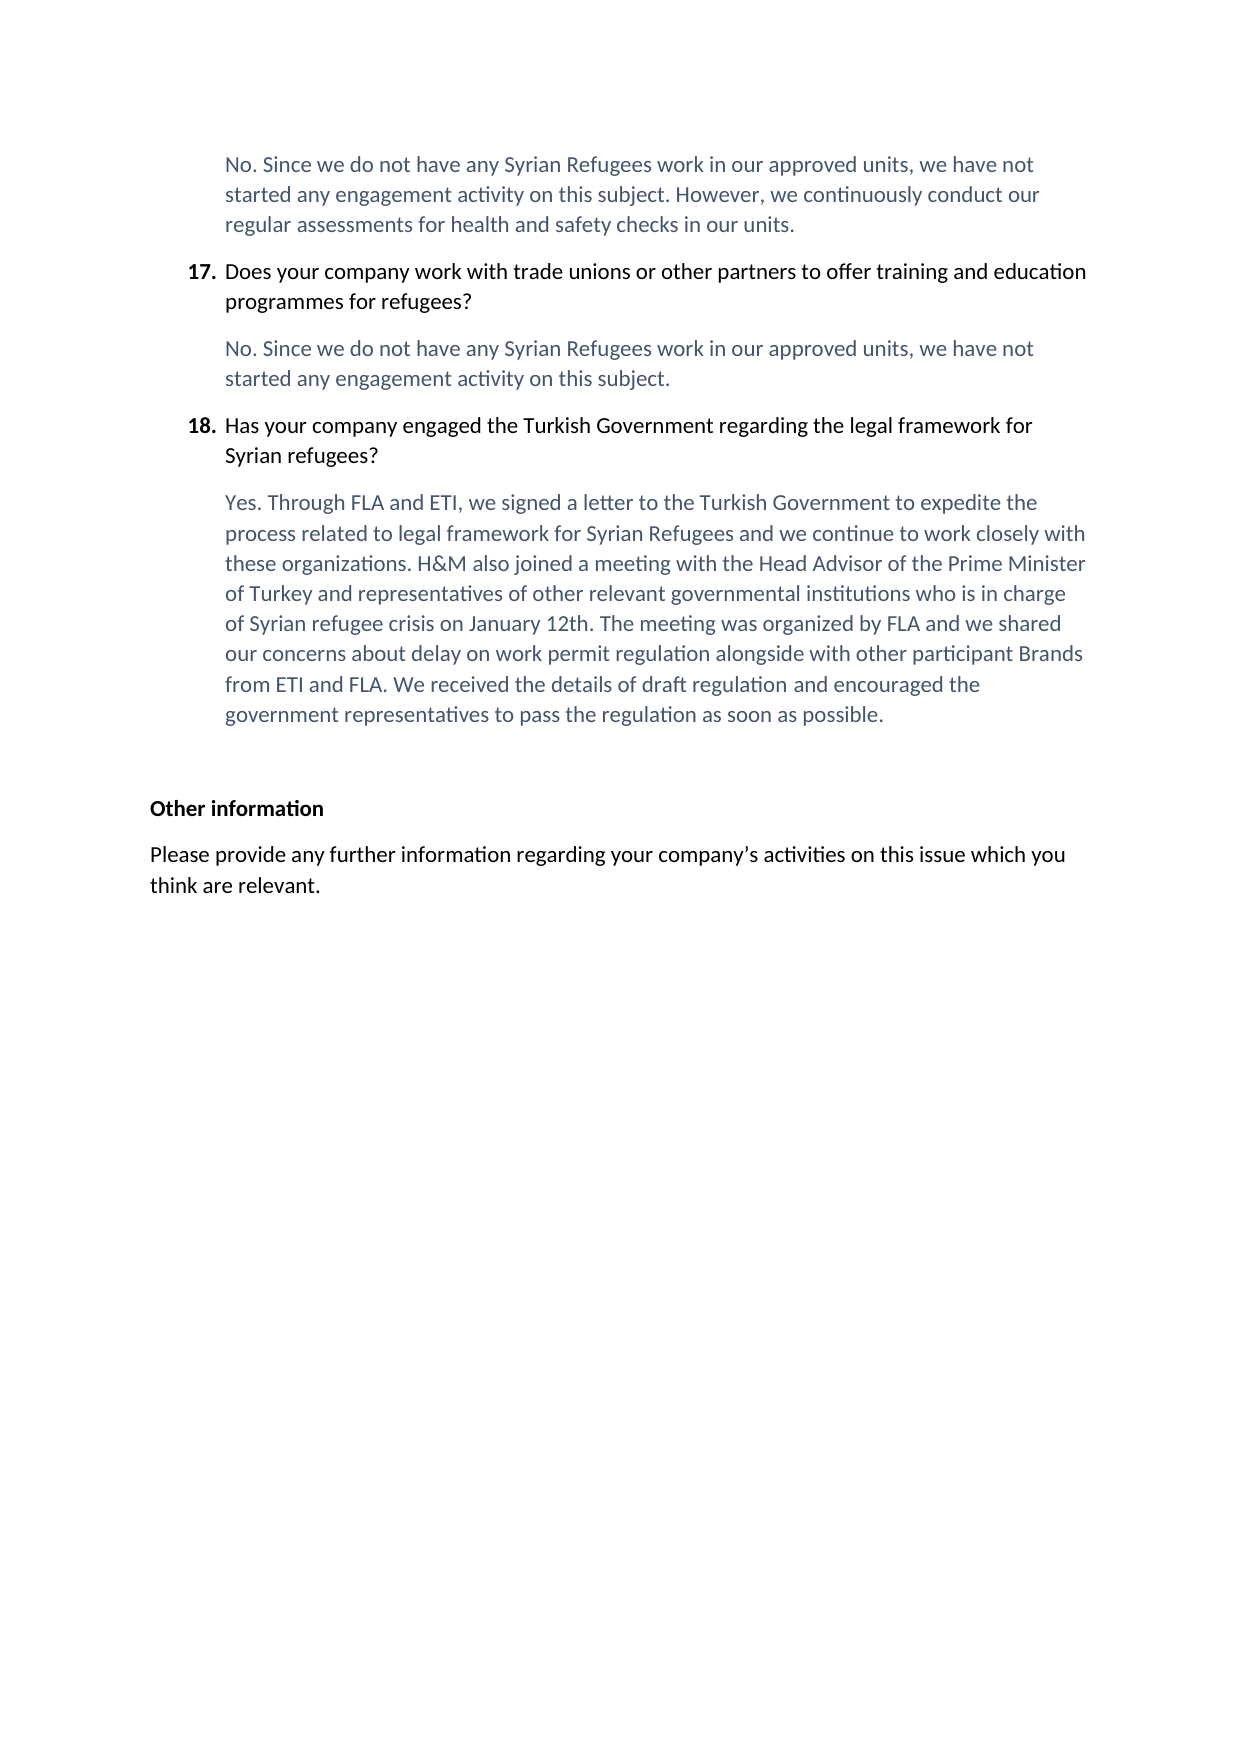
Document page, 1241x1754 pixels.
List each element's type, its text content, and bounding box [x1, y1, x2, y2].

list Does your company work with trade unions or other partners to offer training and education programmes for refugees? [187, 257, 1090, 316]
text Yes. Through FLA and ETI, we signed a letter to the Turkish Government to expedite the process related to legal framework for Syrian Refugees and we continue to work closely with these organizations. H&M also joined a meeting with the Head Advisor of the Prime Minister of Turkey and representatives of other relevant governmental institutions who is in charge of Syrian refugee crisis on January 12th. The meeting was organized by FLA and we shared our concerns about delay on work permit regulation alongside with other participant Brands from ETI and FLA. We received the details of draft regulation and encouraged the government representatives to pass the regulation as soon as possible. [225, 488, 1090, 728]
text No. Since we do not have any Syrian Refugees work in our approved units, we have not started any engagement activity on this subject. [225, 334, 1090, 393]
text Please provide any further information regarding your company’s activities on this issue which you think are relevant. [150, 841, 1090, 899]
list Has your company engaged the Turkish Government regarding the legal framework for Syrian refugees? [187, 411, 1090, 470]
text Other information [150, 794, 1090, 822]
text No. Since we do not have any Syrian Refugees work in our approved units, we have not started any engagement activity on this subject. However, we continuously conduct our regular assessments for health and safety checks in our units. [225, 150, 1090, 238]
